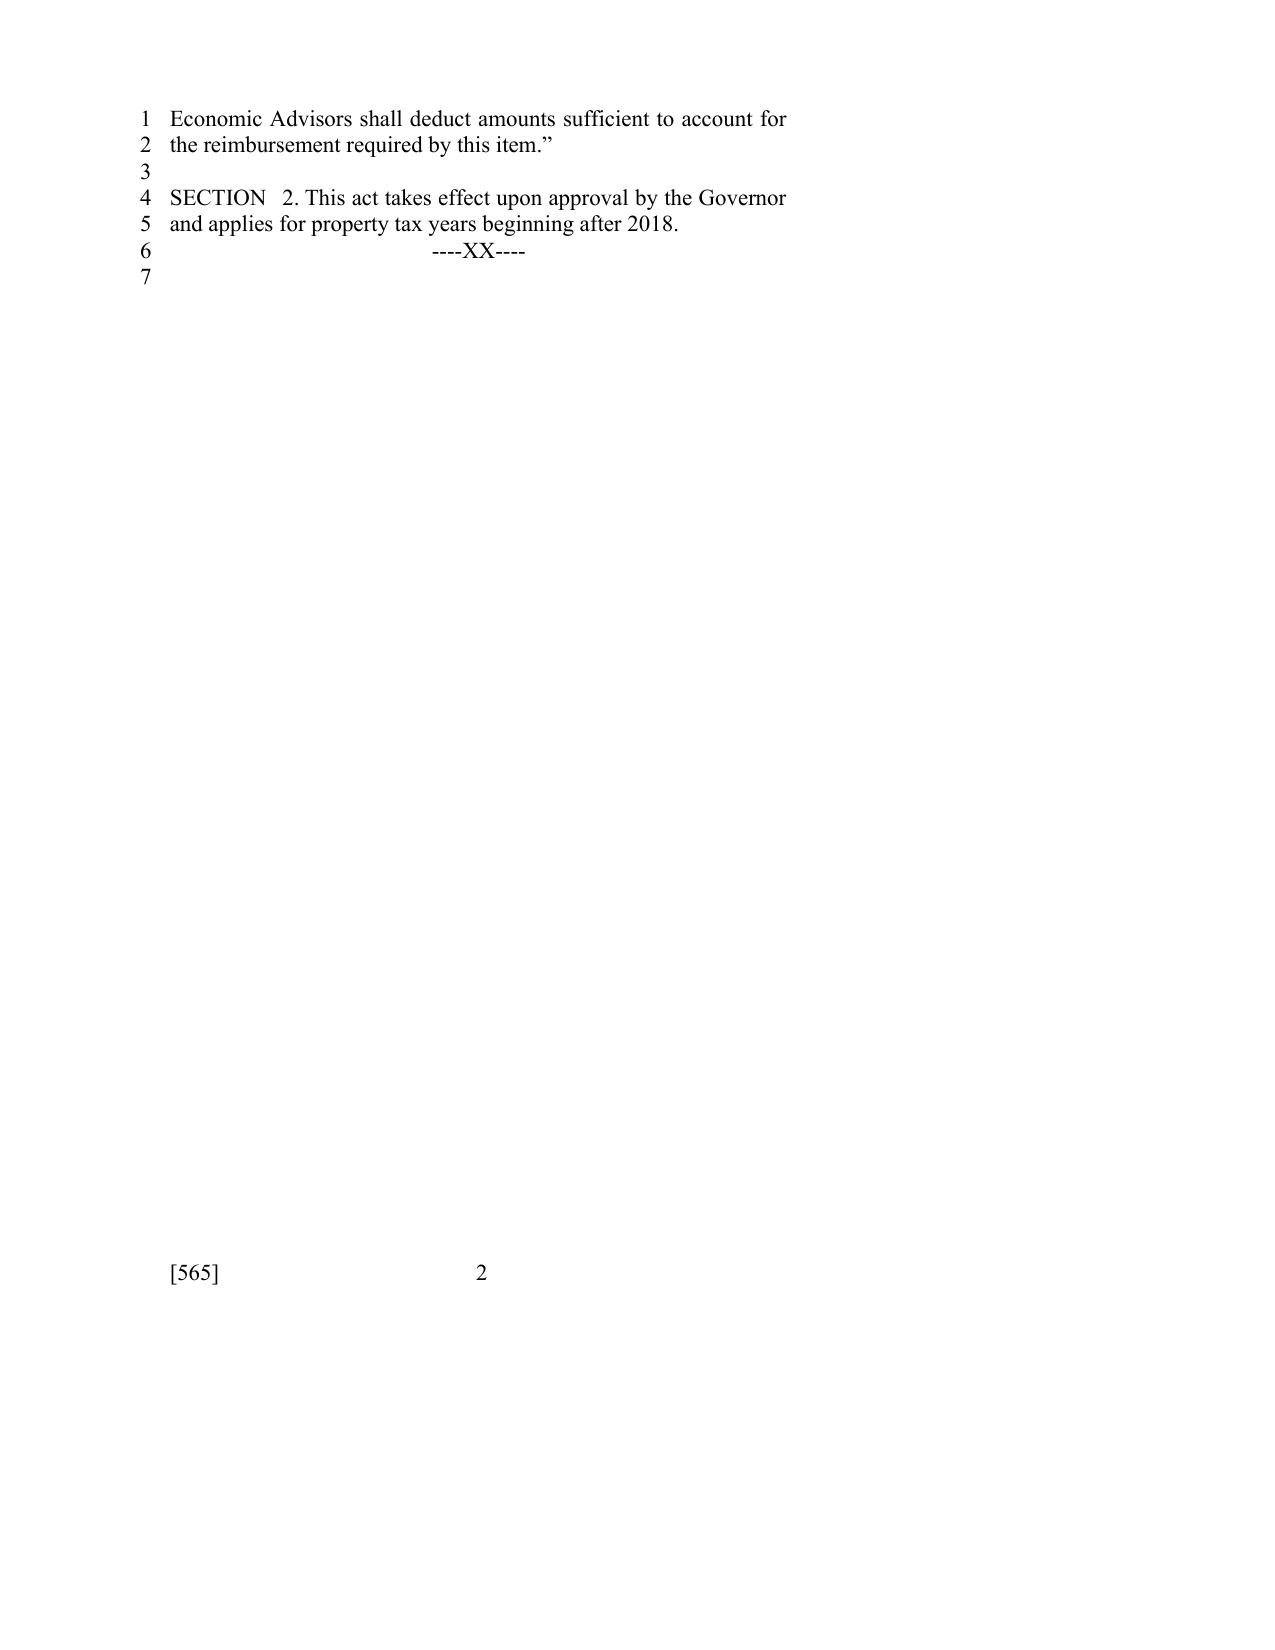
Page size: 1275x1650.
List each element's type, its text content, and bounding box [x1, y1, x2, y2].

text SECTION 2. This act takes effect upon approval by the Governor and applies for property tax years beginning after 2018. [169, 184, 787, 237]
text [169, 105, 787, 158]
text ----XX---- [169, 237, 787, 263]
